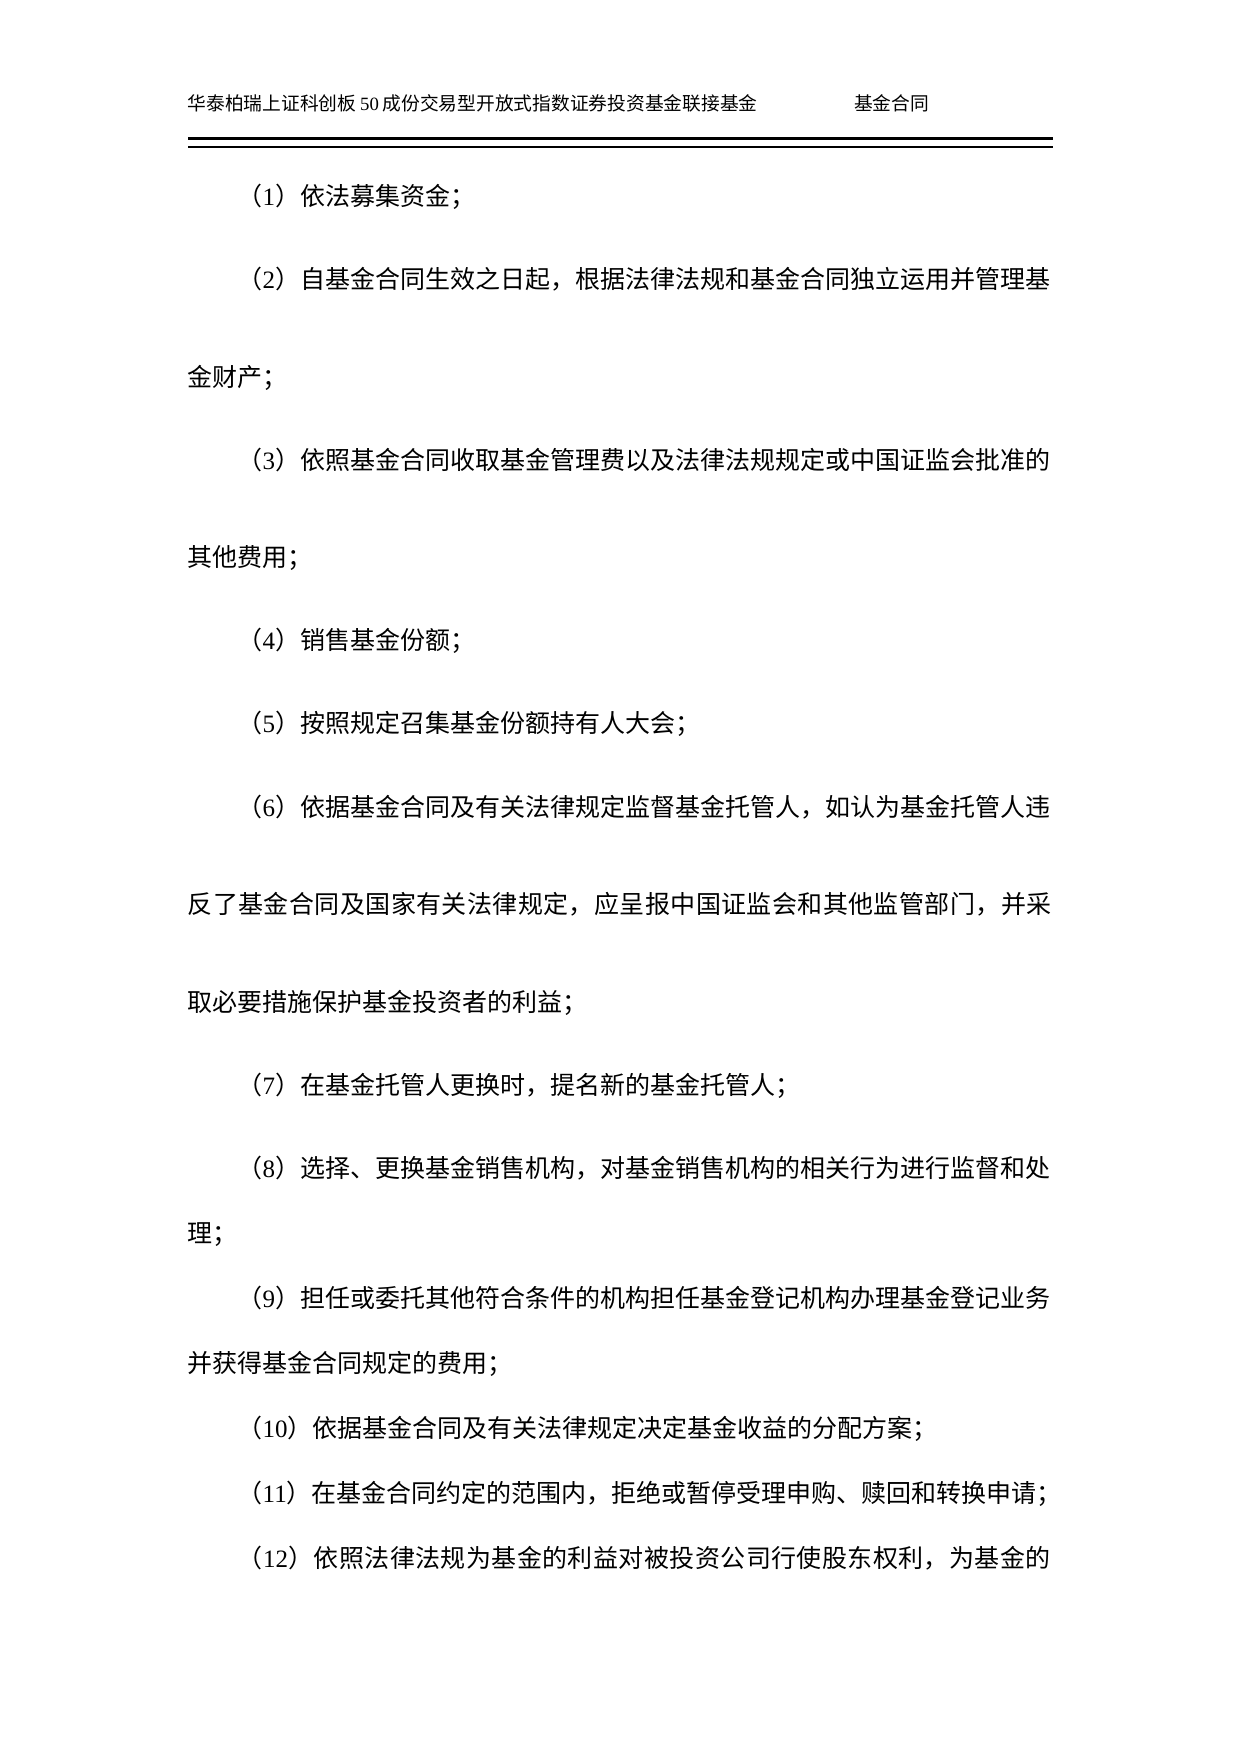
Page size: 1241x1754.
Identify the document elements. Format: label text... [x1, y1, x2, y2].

text （5）按照规定召集基金份额持有人大会； [187, 689, 1053, 754]
text （3）依照基金合同收取基金管理费以及法律法规规定或中国证监会批准的其他费用； [187, 426, 1053, 588]
text （11）在基金合同约定的范围内，拒绝或暂停受理申购、赎回和转换申请； [187, 1459, 1053, 1524]
text （8）选择、更换基金销售机构，对基金销售机构的相关行为进行监督和处理； [187, 1134, 1053, 1264]
text （9）担任或委托其他符合条件的机构担任基金登记机构办理基金登记业务并获得基金合同规定的费用； [187, 1264, 1053, 1394]
text （7）在基金托管人更换时，提名新的基金托管人； [187, 1051, 1053, 1116]
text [187, 1524, 1053, 1589]
text （10）依据基金合同及有关法律规定决定基金收益的分配方案； [187, 1394, 1053, 1459]
text （4）销售基金份额； [187, 606, 1053, 671]
text （6）依据基金合同及有关法律规定监督基金托管人，如认为基金托管人违反了基金合同及国家有关法律规定，应呈报中国证监会和其他监管部门，并采取必要措施保护基金投资者的利益； [187, 773, 1053, 1033]
text （2）自基金合同生效之日起，根据法律法规和基金合同独立运用并管理基金财产； [187, 245, 1053, 408]
text （1）依法募集资金； [187, 162, 1053, 227]
